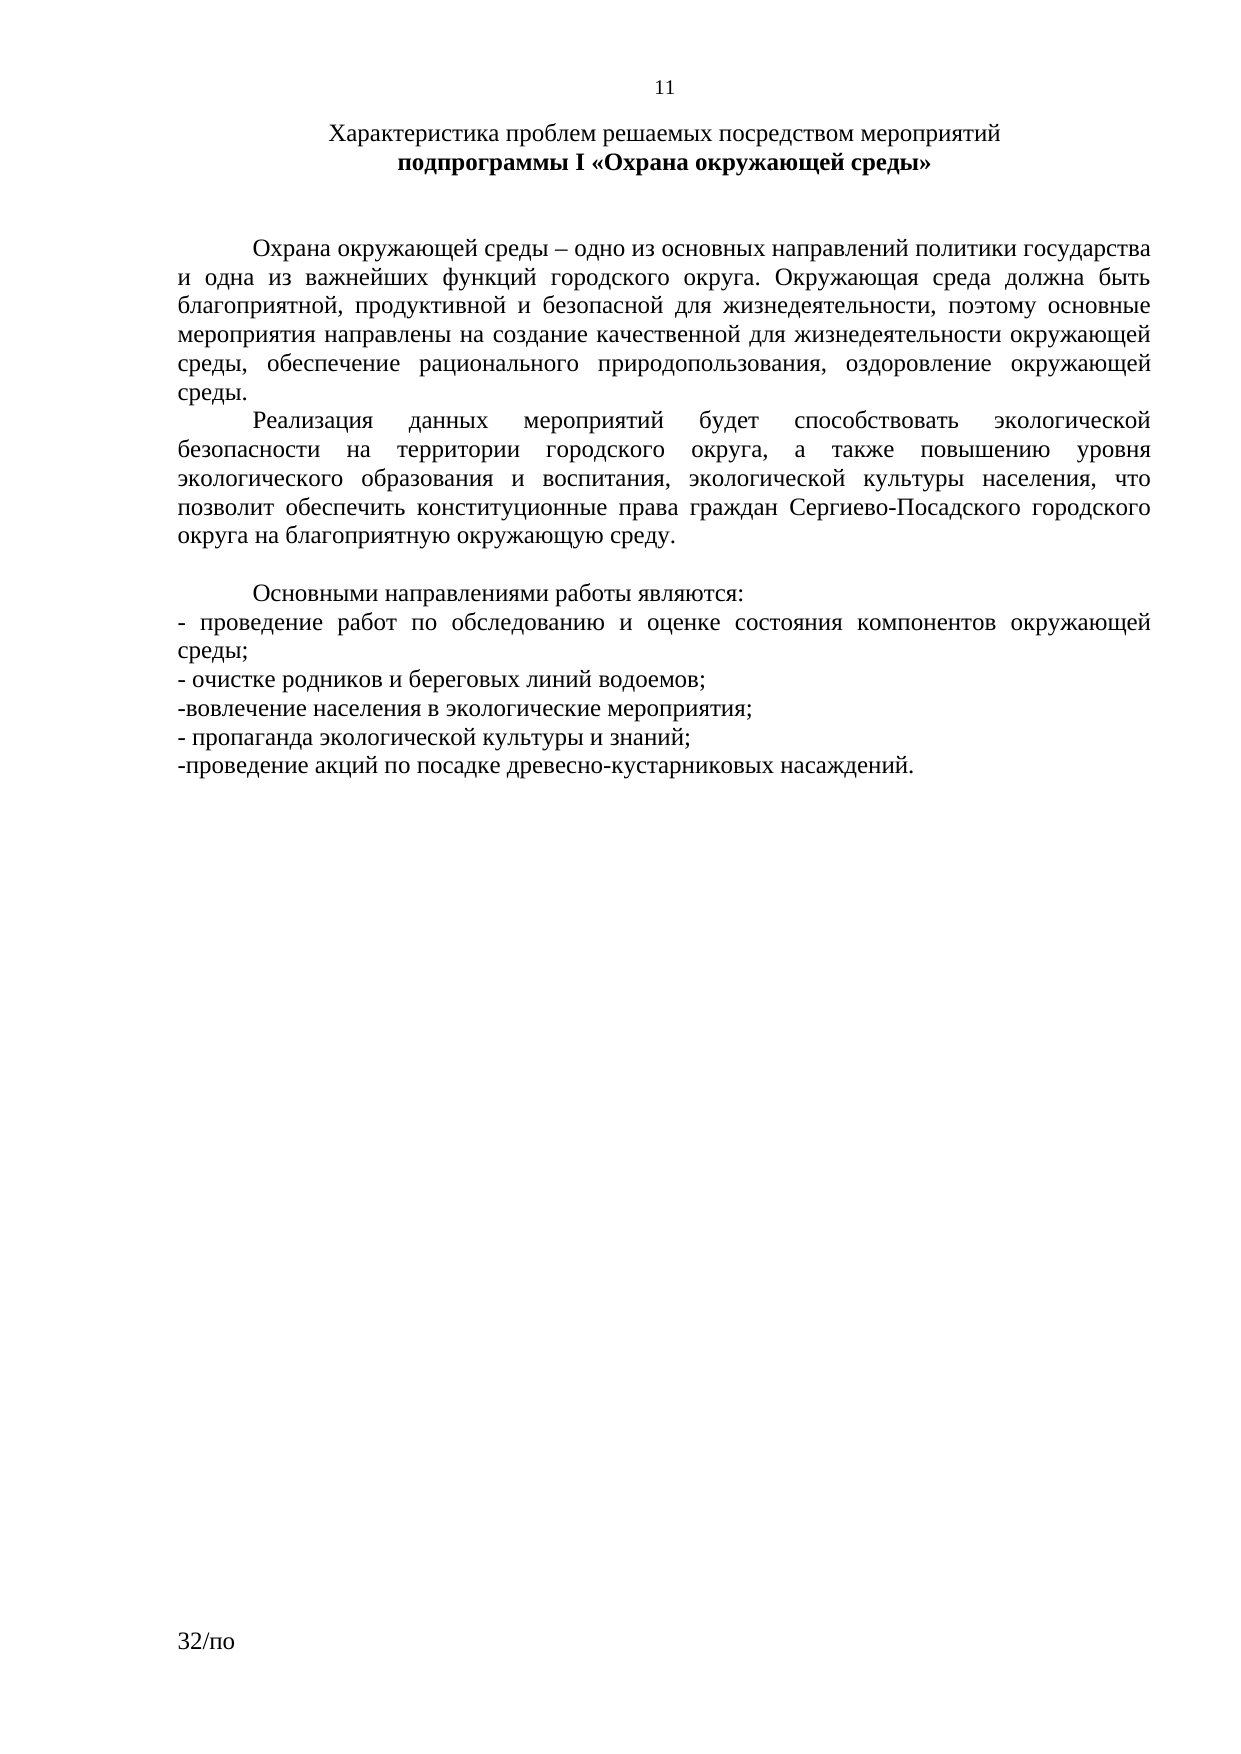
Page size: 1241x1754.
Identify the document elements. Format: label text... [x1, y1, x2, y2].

text - пропаганда экологической культуры и знаний; [177, 722, 1152, 751]
text Основными направлениями работы являются: [177, 578, 1152, 607]
text - проведение работ по обследованию и оценке состояния компонентов окружающей среды; [177, 607, 1152, 664]
text -вовлечение населения в экологические мероприятия; [177, 693, 1152, 722]
text Охрана окружающей среды – одно из основных направлений политики государства и одна из важнейших функций городского округа. Окружающая среда должна быть благоприятной, продуктивной и безопасной для жизнедеятельности, поэтому основные мероприятия направлены на создание качественной для жизнедеятельности окружающей среды, обеспечение рационального природопользования, оздоровление окружающей среды. [177, 233, 1152, 406]
text Характеристика проблем решаемых посредством мероприятий [177, 118, 1152, 147]
text - очистке родников и береговых линий водоемов; [177, 664, 1152, 693]
text Реализация данных мероприятий будет способствовать экологической безопасности на территории городского округа, а также повышению уровня экологического образования и воспитания, экологической культуры населения, что позволит обеспечить конституционные права граждан Сергиево-Посадского городского округа на благоприятную окружающую среду. [177, 406, 1152, 549]
text -проведение акций по посадке древесно-кустарниковых насаждений. [177, 751, 1152, 779]
text подпрограммы I «Охрана окружающей среды» [177, 147, 1152, 176]
